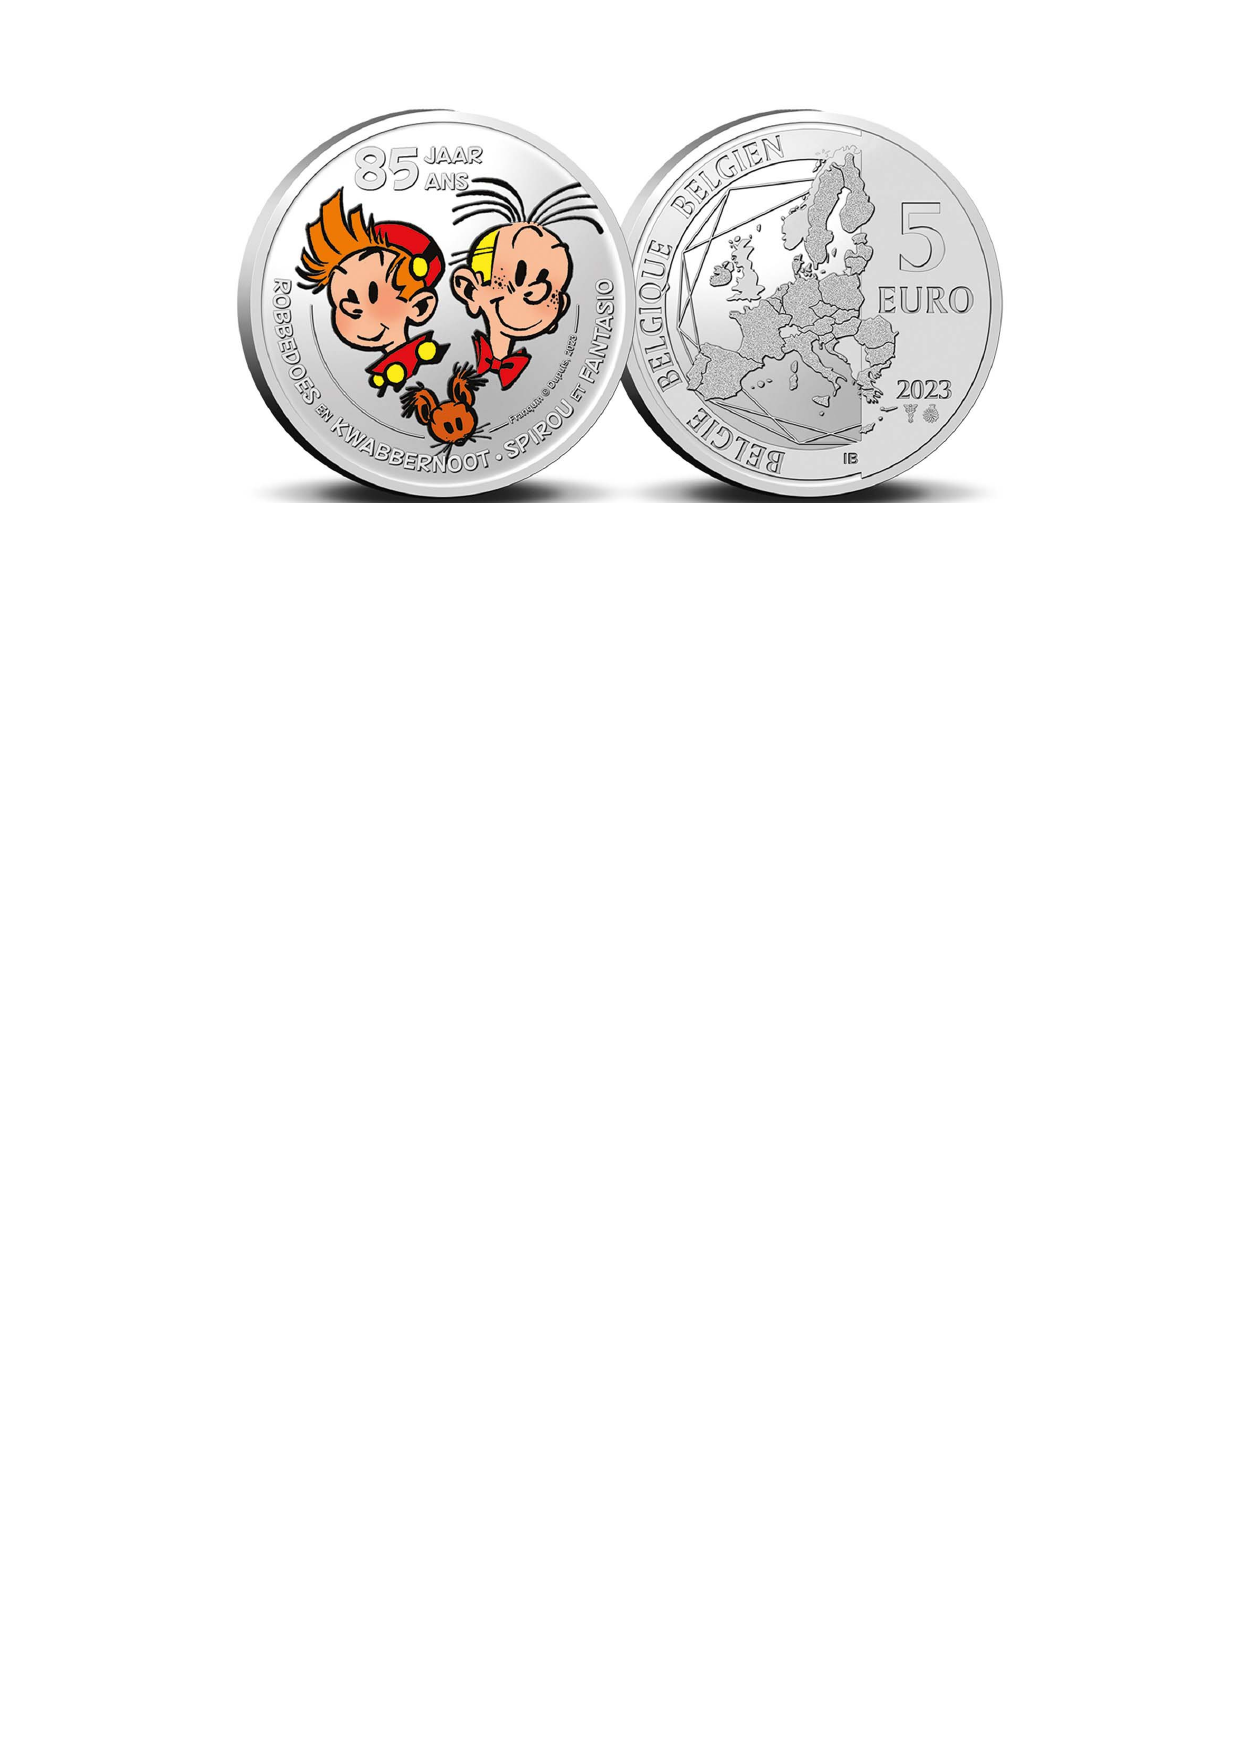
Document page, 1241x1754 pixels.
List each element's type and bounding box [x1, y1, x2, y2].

picture [230, 101, 1010, 503]
